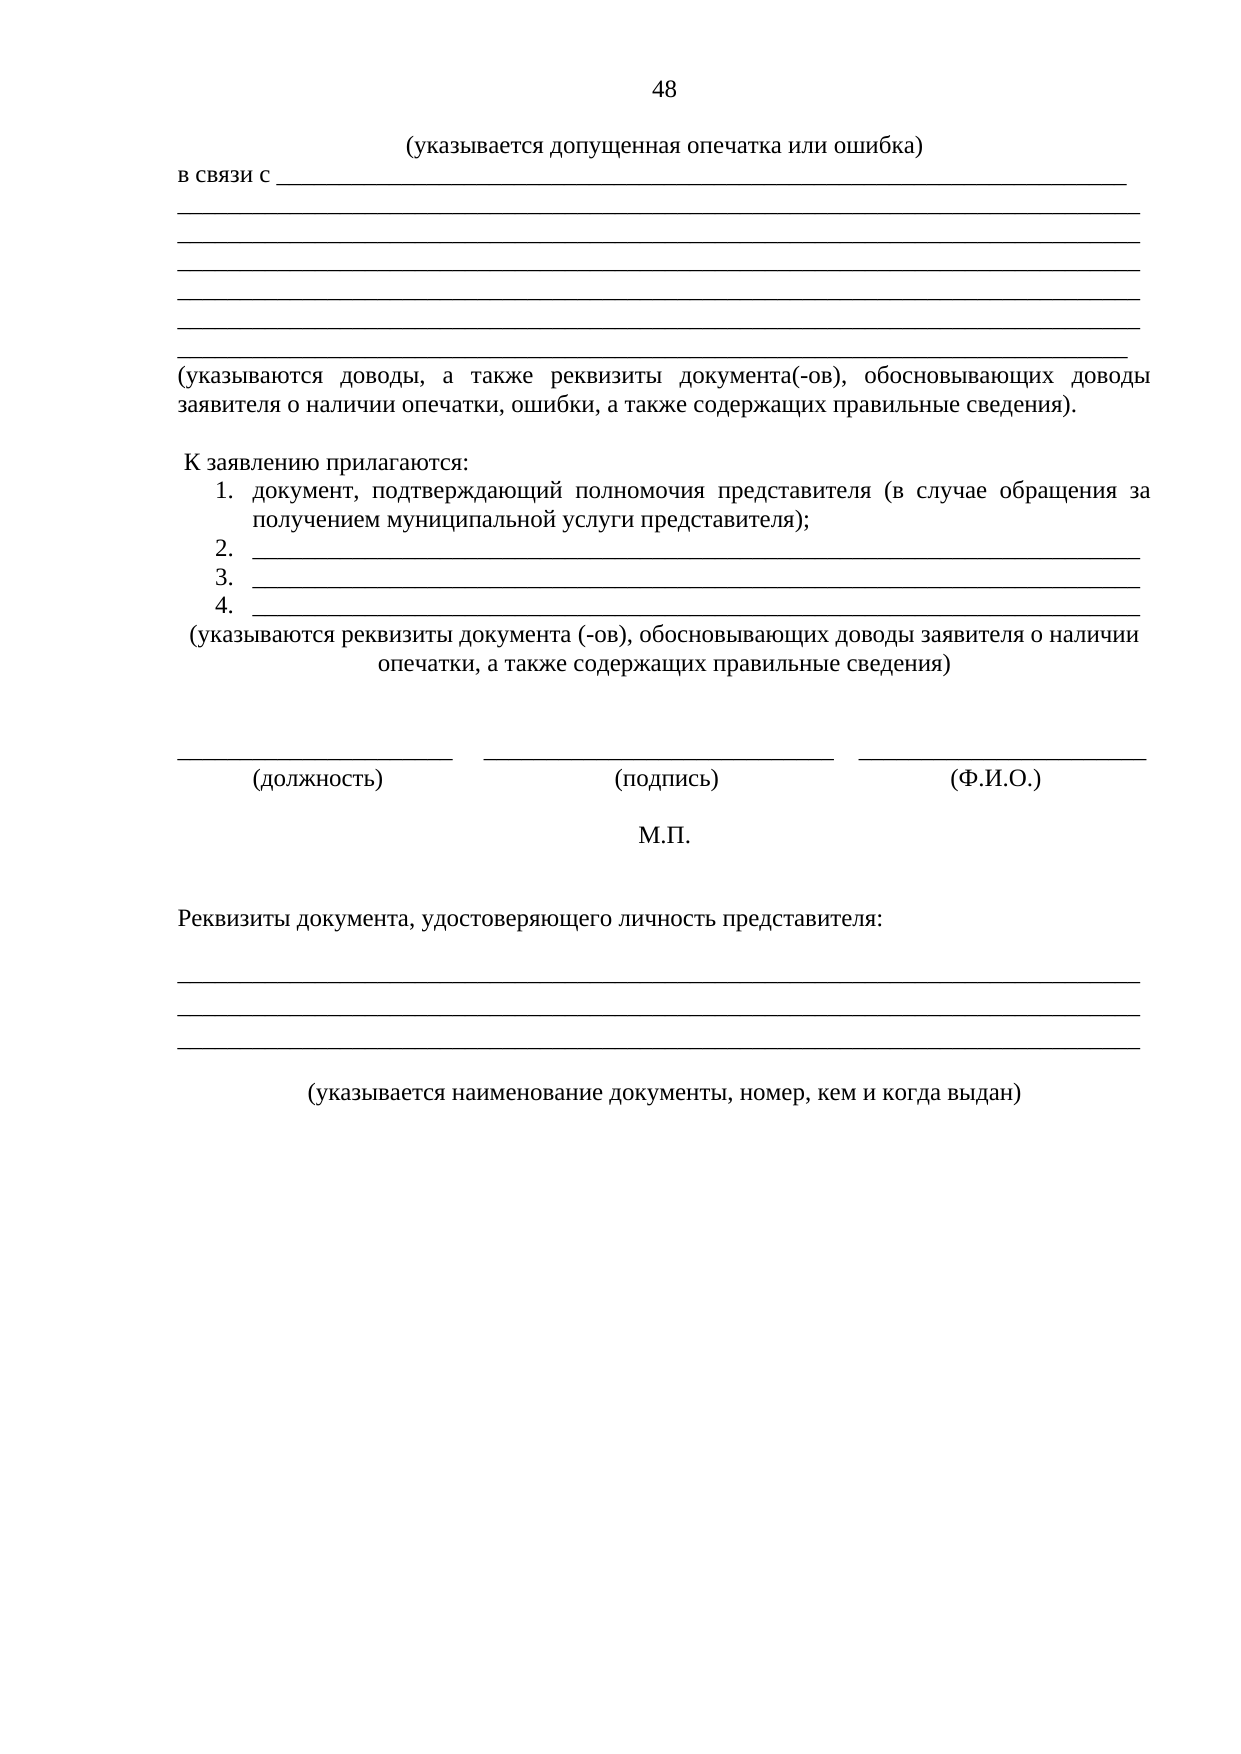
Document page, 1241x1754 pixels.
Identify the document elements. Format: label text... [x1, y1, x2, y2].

text Реквизиты документа, удостоверяющего личность представителя: [177, 903, 1152, 932]
text в связи с ____________________________________________________________________ [177, 159, 1152, 188]
text М.П. [177, 821, 1152, 849]
text (указываются доводы, а также реквизиты документа(-ов), обосновывающих доводы заявителя о наличии опечатки, ошибки, а также содержащих правильные сведения). [177, 361, 1152, 418]
text К заявлению прилагаются: [177, 447, 1152, 476]
list _______________________________________________________________________ [215, 533, 1152, 562]
text (должность) (подпись) (Ф.И.О.) [177, 763, 1152, 792]
text (указывается допущенная опечатка или ошибка) [177, 131, 1152, 159]
list документ, подтверждающий полномочия представителя (в случае обращения за получением муниципальной услуги представителя); [215, 476, 1152, 533]
list _______________________________________________________________________ [215, 562, 1152, 591]
text (указывается наименование документы, номер, кем и когда выдан) [177, 1077, 1152, 1106]
text _______________________________________________________________________________________________________________________________________________________________________________________________________________________________________ [177, 957, 1152, 1052]
text ______________________ ____________________________ _______________________ [177, 734, 1152, 763]
text (указываются реквизиты документа (-ов), обосновывающих доводы заявителя о наличии опечатки, а также содержащих правильные сведения) [177, 619, 1152, 677]
list _______________________________________________________________________ [215, 591, 1152, 619]
text _____________________________________________________________________________ [177, 188, 1152, 217]
text ________________________________________________________________________________________________________________________________________________________________________________________________________________________________________________________________________________________________________________________________________________________________________________________________ [177, 217, 1152, 361]
